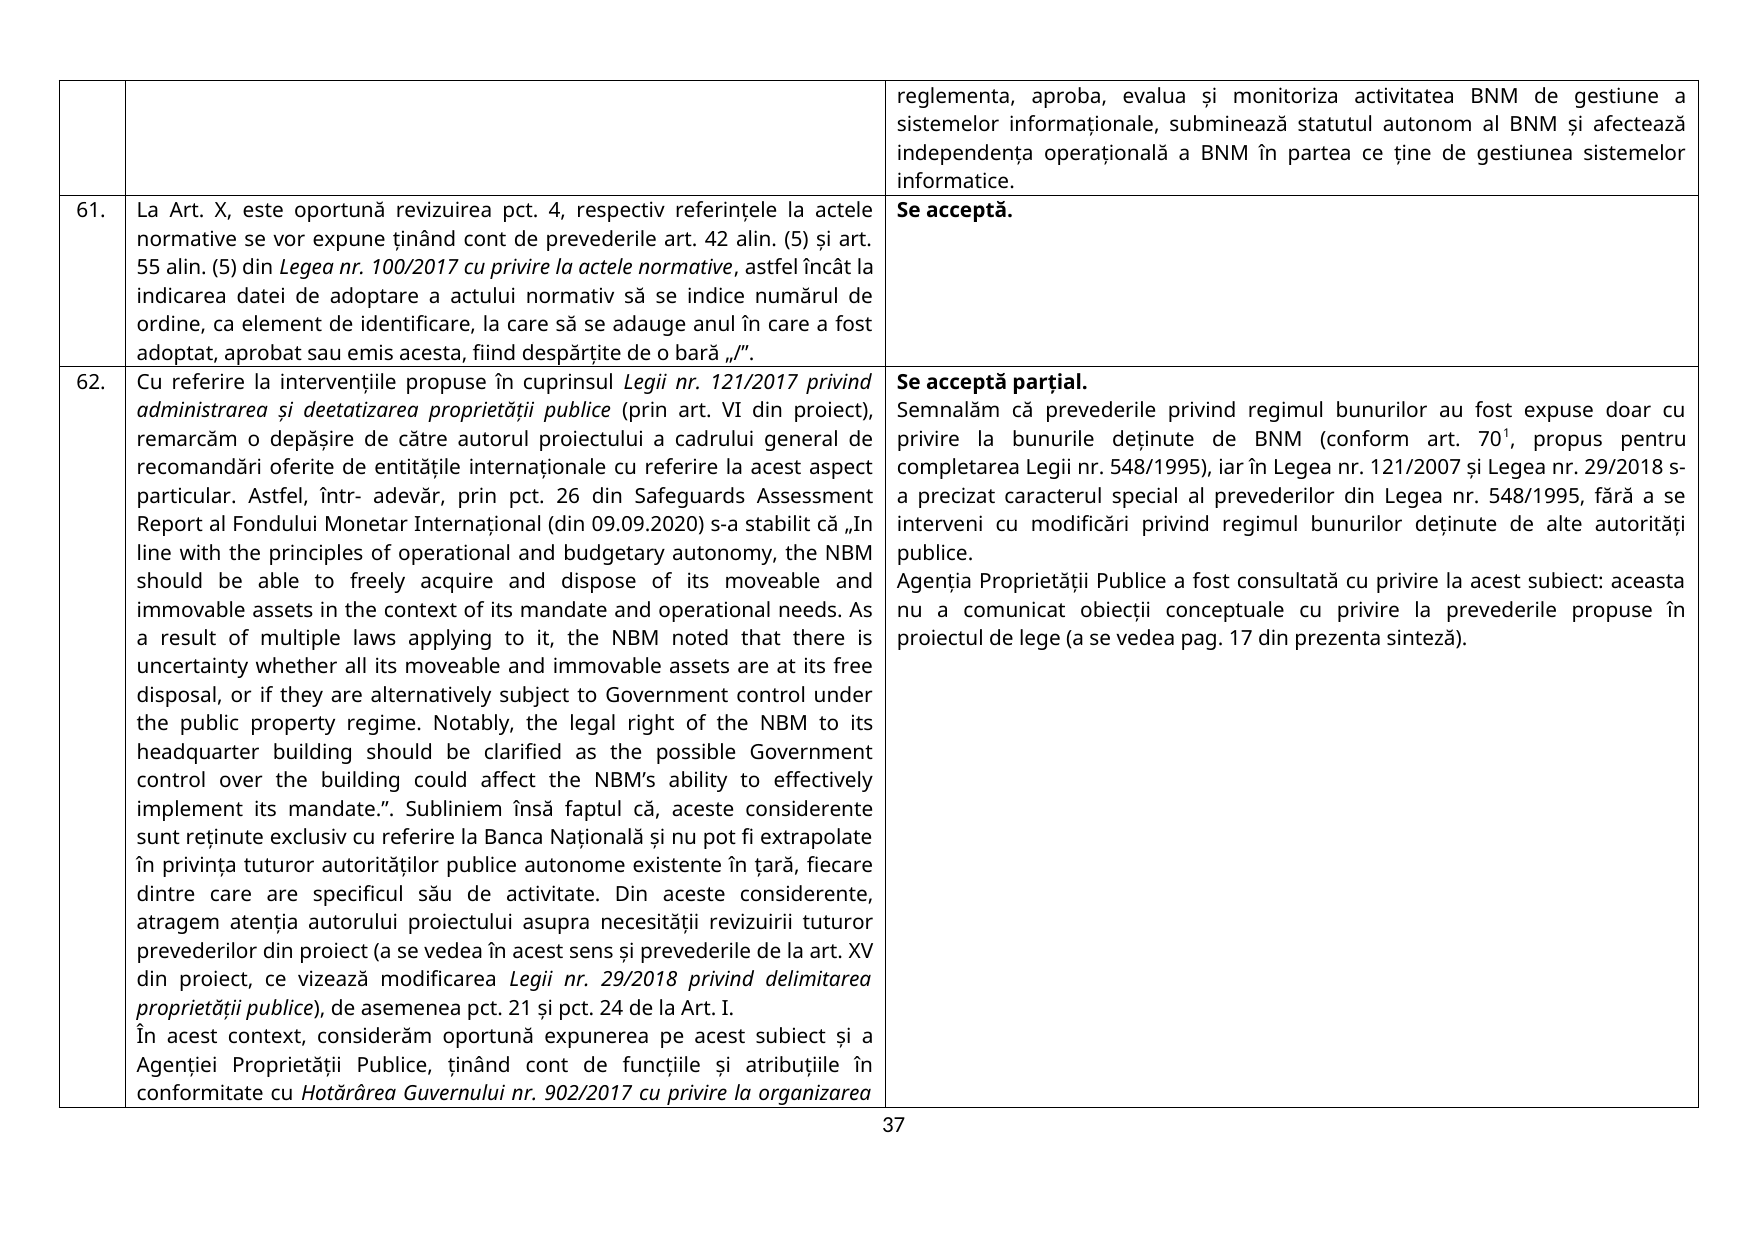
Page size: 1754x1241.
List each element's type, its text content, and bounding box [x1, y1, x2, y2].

table_cell [60, 196, 125, 366]
table_cell Se acceptă. [886, 196, 1698, 366]
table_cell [126, 81, 885, 194]
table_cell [886, 367, 1698, 1107]
table_cell La Art. X, este oportună revizuirea pct. 4, respectiv referințele la actele normative se vor expune ținând cont de prevederile art. 42 alin. (5) și art. 55 alin. (5) din Legea nr. 100/2017 cu privire la actele normative, astfel încât la indicarea datei de adoptare a actului normativ să se indice numărul de ordine, ca element de identificare, la care să se adauge anul în care a fost adoptat, aprobat sau emis acesta, fiind despărțite de o bară „/”. [126, 196, 885, 366]
table_cell [60, 367, 125, 1107]
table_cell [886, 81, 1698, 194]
table_cell [60, 81, 125, 194]
